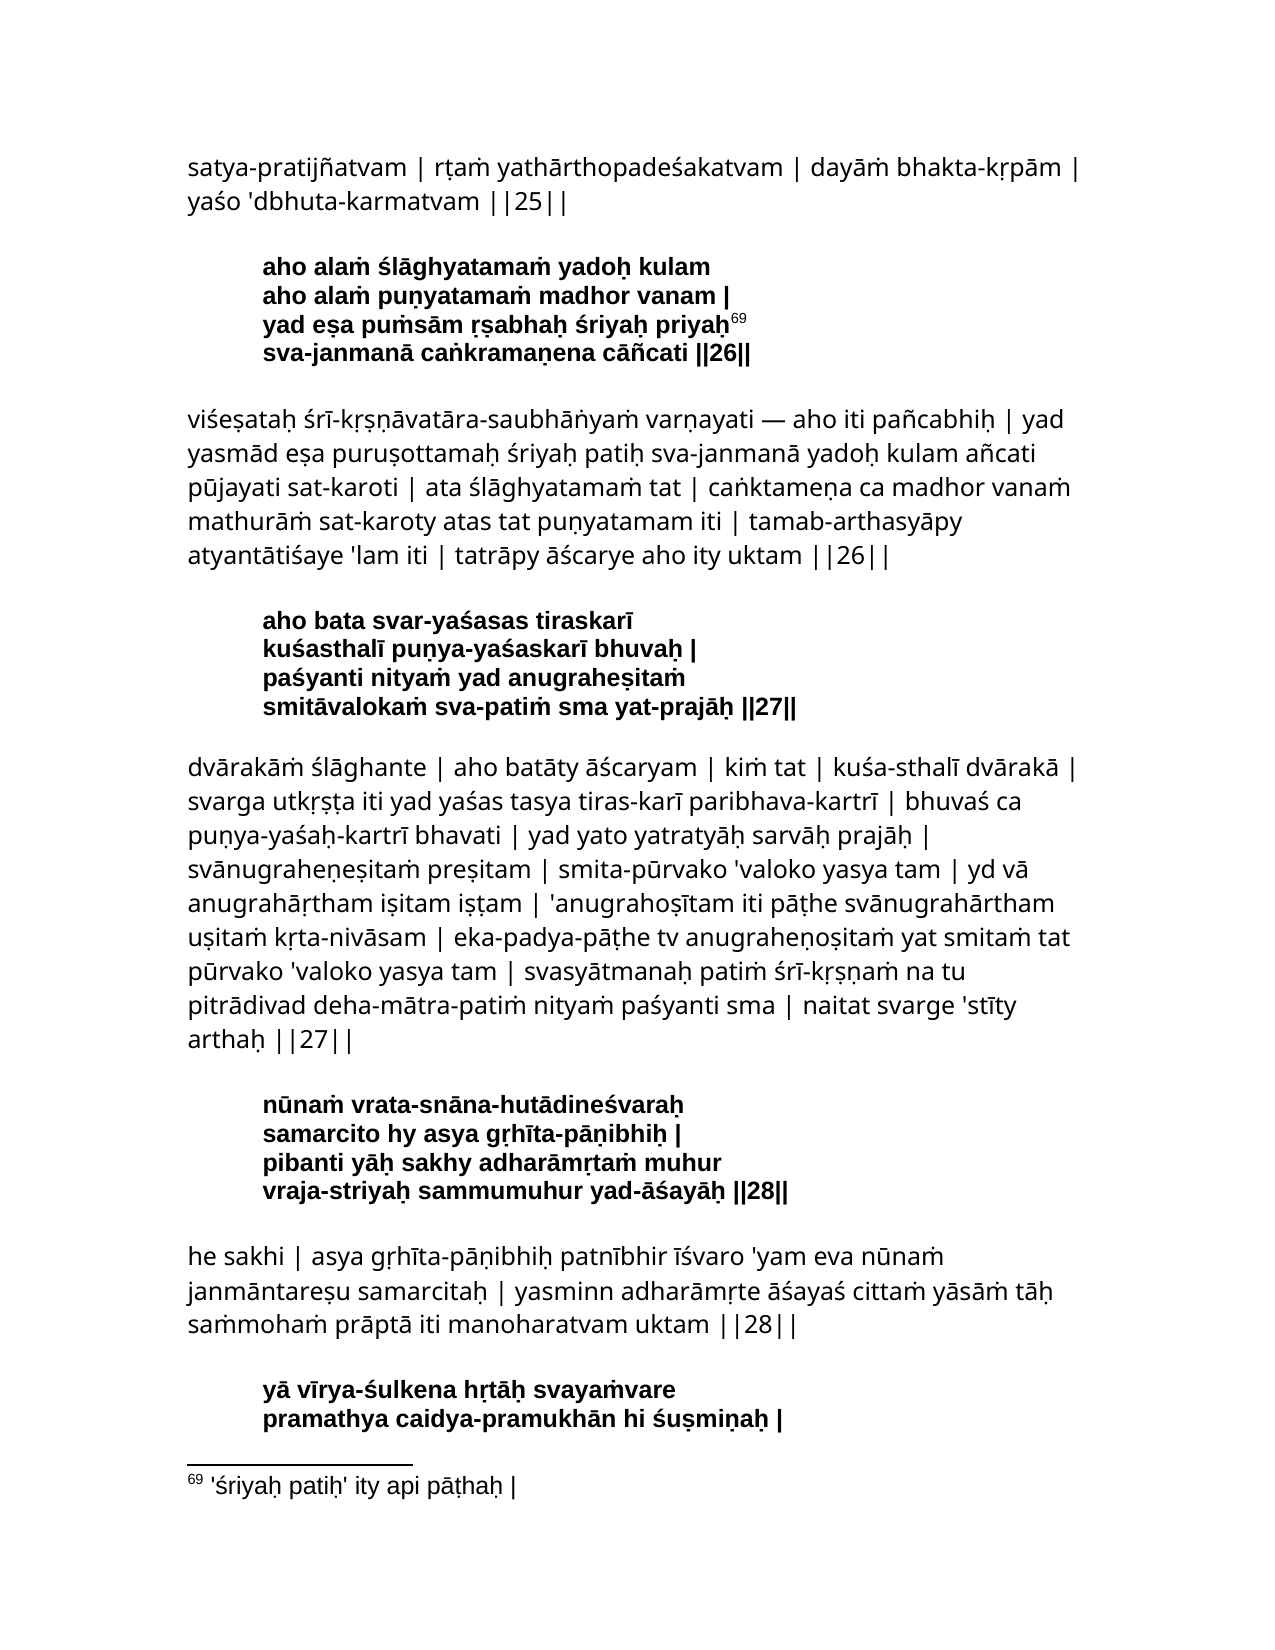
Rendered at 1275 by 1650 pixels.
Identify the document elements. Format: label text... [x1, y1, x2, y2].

text pibanti yāḥ sakhy adharāmṛtaṁ muhur [262, 1147, 1088, 1176]
text aho alaṁ puṇyatamaṁ madhor vanam | [262, 281, 1088, 310]
text pramathya caidya-pramukhān hi śuṣmiṇaḥ | [262, 1404, 1088, 1433]
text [187, 150, 1088, 218]
text kuśasthalī puṇya-yaśaskarī bhuvaḥ | [262, 634, 1088, 663]
text samarcito hy asya gṛhīta-pāṇibhiḥ | [262, 1119, 1088, 1147]
text yad eṣa puṁsām ṛṣabhaḥ śriyaḥ priyaḥ [262, 310, 1088, 338]
text he sakhi | asya gṛhīta-pāṇibhiḥ patnībhir īśvaro 'yam eva nūnaṁ janmāntareṣu samarcitaḥ | yasminn adharāmṛte āśayaś cittaṁ yāsāṁ tāḥ saṁmohaṁ prāptā iti manoharatvam uktam ||28|| [187, 1239, 1088, 1341]
text paśyanti nityaṁ yad anugraheṣitaṁ [262, 663, 1088, 692]
text nūnaṁ vrata-snāna-hutādineśvaraḥ [262, 1090, 1088, 1119]
text smitāvalokaṁ sva-patiṁ sma yat-prajāḥ ||27|| [262, 692, 1088, 721]
text aho bata svar-yaśasas tiraskarī [262, 606, 1088, 634]
text aho alaṁ ślāghyatamaṁ yadoḥ kulam [262, 252, 1088, 281]
text vraja-striyaḥ sammumuhur yad-āśayāḥ ||28|| [262, 1176, 1088, 1205]
text viśeṣataḥ śrī-kṛṣṇāvatāra-saubhāṅyaṁ varṇayati — aho iti pañcabhiḥ | yad yasmād eṣa puruṣottamaḥ śriyaḥ patiḥ sva-janmanā yadoḥ kulam añcati pūjayati sat-karoti | ata ślāghyatamaṁ tat | caṅktameṇa ca madhor vanaṁ mathurāṁ sat-karoty atas tat puṇyatamam iti | tamab-arthasyāpy atyantātiśaye 'lam iti | tatrāpy āścarye aho ity uktam ||26|| [187, 401, 1088, 572]
text yā vīrya-śulkena hṛtāḥ svayaṁvare [262, 1375, 1088, 1404]
text sva-janmanā caṅkramaṇena cāñcati ||26|| [262, 338, 1088, 367]
text dvārakāṁ ślāghante | aho batāty āścaryam | kiṁ tat | kuśa-sthalī dvārakā | svarga utkṛṣṭa iti yad yaśas tasya tiras-karī paribhava-kartrī | bhuvaś ca puṇya-yaśaḥ-kartrī bhavati | yad yato yatratyāḥ sarvāḥ prajāḥ | svānugraheṇeṣitaṁ preṣitam | smita-pūrvako 'valoko yasya tam | yd vā anugrahāṛtham iṣitam iṣṭam | 'anugrahoṣītam iti pāṭhe svānugrahārtham uṣitaṁ kṛta-nivāsam | eka-padya-pāṭhe tv anugraheṇoṣitaṁ yat smitaṁ tat pūrvako 'valoko yasya tam | svasyātmanaḥ patiṁ śrī-kṛṣṇaṁ na tu pitrādivad deha-mātra-patiṁ nityaṁ paśyanti sma | naitat svarge 'stīty arthaḥ ||27|| [187, 749, 1088, 1056]
